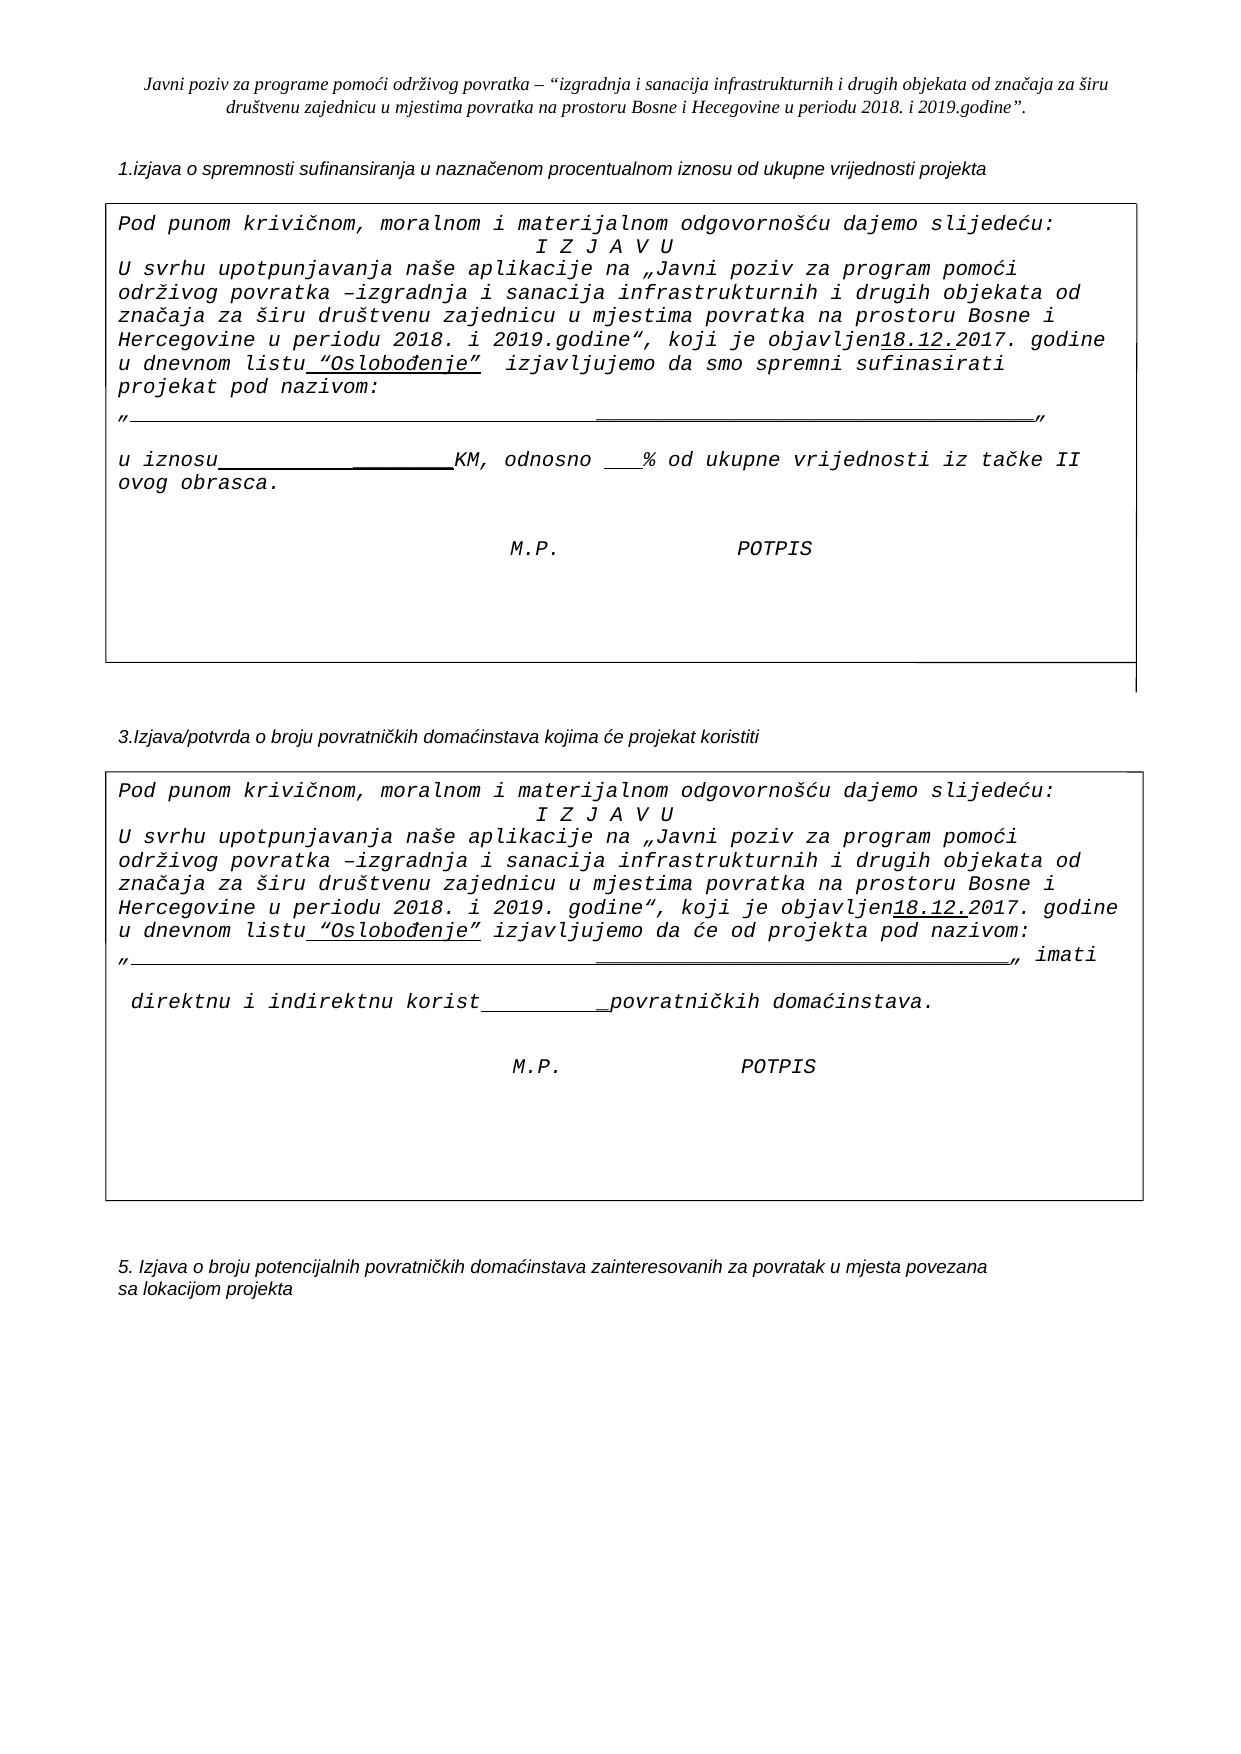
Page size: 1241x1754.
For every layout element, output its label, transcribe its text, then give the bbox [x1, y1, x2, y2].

text 3.Izjava/potvrda o broju povratničkih domaćinstava kojima će projekat koristiti [118, 726, 1146, 747]
text 1.izjava o spremnosti sufinansiranja u naznačenom procentualnom iznosu od ukupne vrijednosti projekta [118, 158, 1146, 179]
text 5. Izjava o broju potencijalnih povratničkih domaćinstava zainteresovanih za povratak u mjesta povezana sa lokacijom projekta [118, 1256, 1014, 1299]
